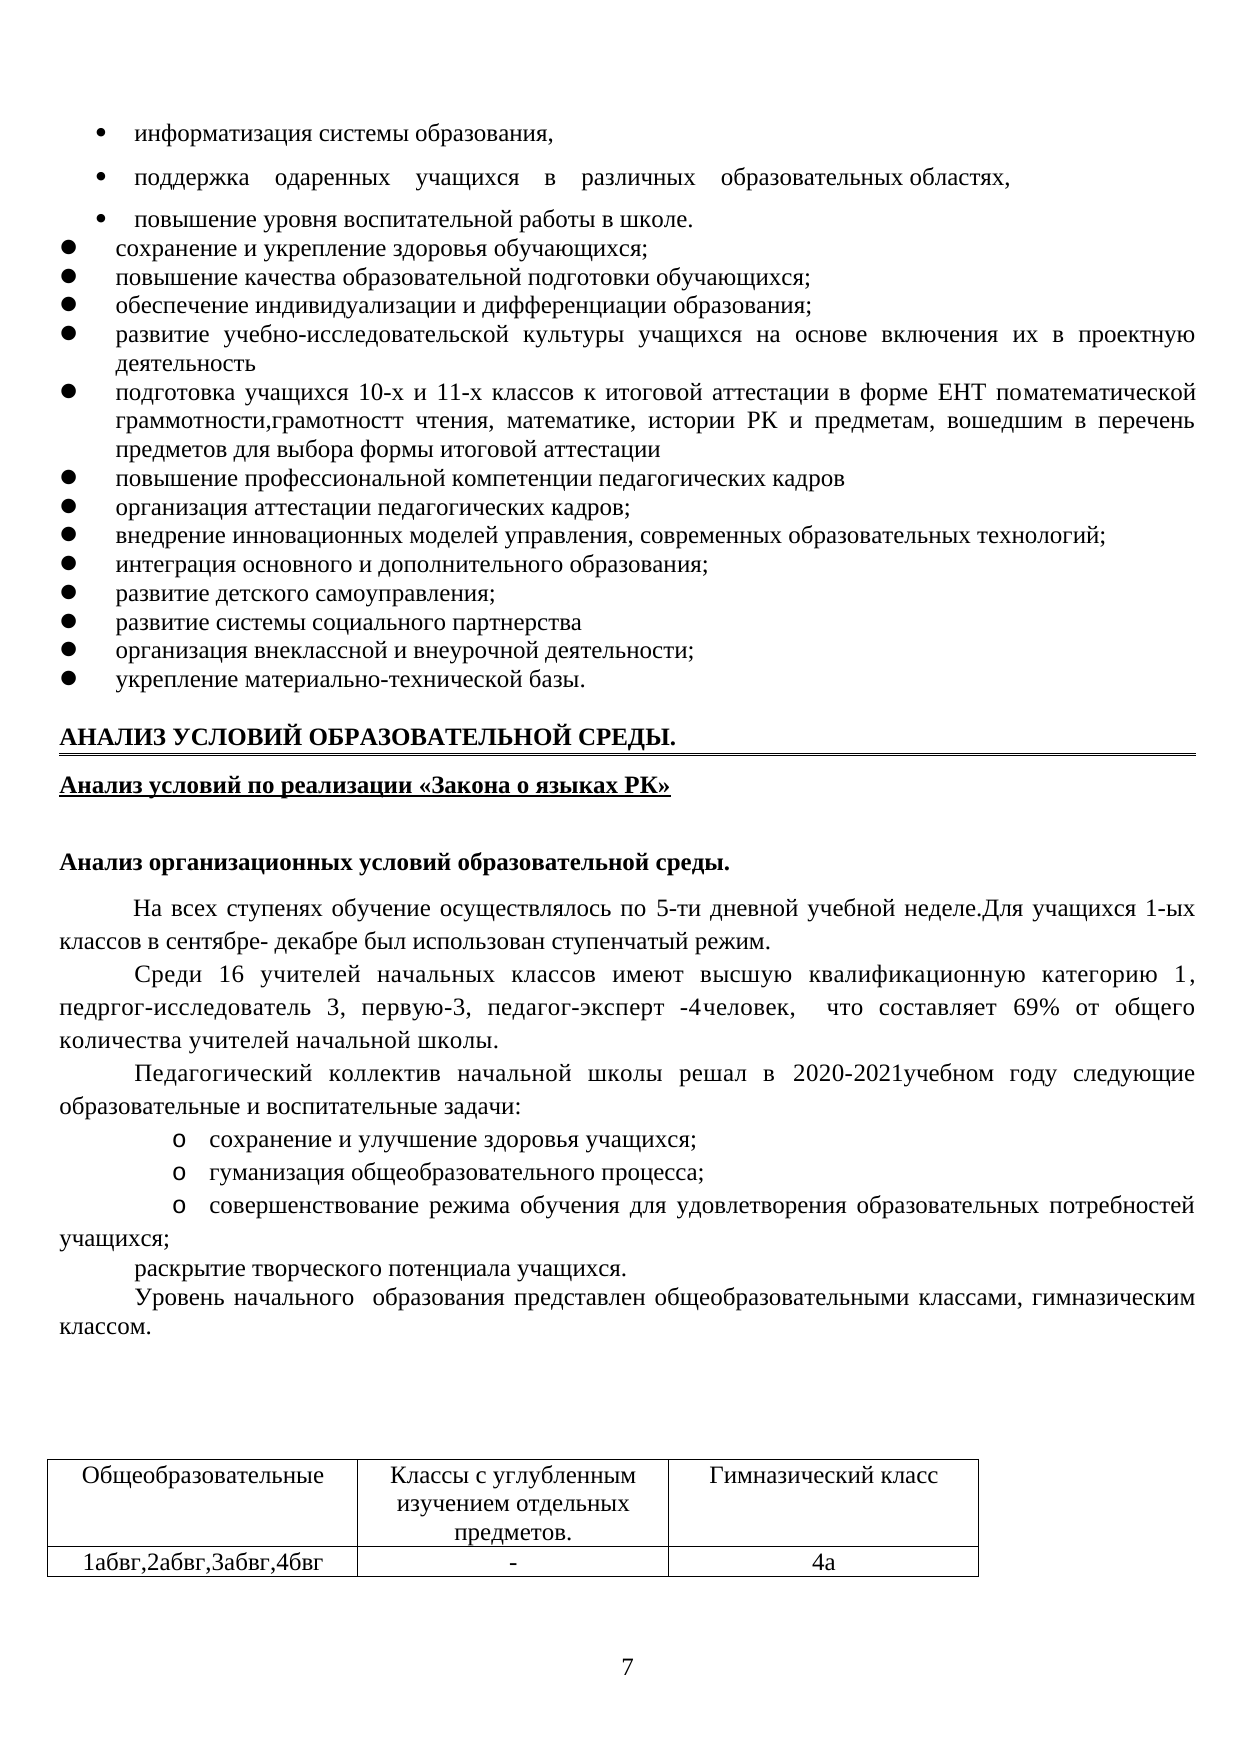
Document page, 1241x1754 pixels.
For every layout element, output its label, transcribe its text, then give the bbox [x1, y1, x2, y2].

table_cell 4а [669, 1547, 978, 1576]
text раскрытие творческого потенциала учащихся. [59, 1253, 1196, 1282]
list информатизация системы образования, [97, 118, 1196, 147]
list укрепление материально-технической базы. [59, 664, 1196, 693]
text Анализ условий по реализации «Закона о языках РК» [59, 770, 1196, 799]
list повышение уровня воспитательной работы в школе. [97, 204, 1196, 233]
list сохранение и укрепление здоровья обучающихся; [59, 233, 1196, 262]
list внедрение инновационных моделей управления, современных образовательных технологий; [59, 521, 1196, 549]
text Педагогический коллектив начальной школы решал в 2020-2021учебном году следующие образовательные и воспитательные задачи: [59, 1055, 1195, 1121]
list интеграция основного и дополнительного образования; [59, 549, 1196, 578]
table_cell 1абвг,2абвг,3абвг,4бвг [48, 1547, 357, 1576]
table_cell - [358, 1547, 668, 1576]
list подготовка учащихся 10-х и 11-х классов к итоговой аттестации в форме ЕНТ поматематической граммотности,грамотностт чтения, математике, истории РК и предметам, вошедшим в перечень предметов для выбора формы итоговой аттестации [59, 377, 1196, 463]
list поддержка одаренных учащихся в различных образовательных областях, [97, 159, 1196, 192]
list повышение профессиональной компетенции педагогических кадров [59, 463, 1196, 492]
list гуманизация общеобразовательного процесса; [172, 1154, 1196, 1187]
list организация внеклассной и внеурочной деятельности; [59, 636, 1196, 664]
list повышение качества образовательной подготовки обучающихся; [59, 262, 1196, 291]
text Анализ организационных условий образовательной среды. [59, 847, 1196, 876]
table_header Гимназический класс [669, 1460, 978, 1546]
table_header Общеобразовательные [48, 1460, 357, 1546]
list совершенствование режима обучения для удовлетворения образовательных потребностей учащихся; [59, 1187, 1195, 1253]
list развитие системы социального партнерства [59, 607, 1196, 636]
table_header Классы с углубленным изучением отдельных предметов. [358, 1460, 668, 1546]
list организация аттестации педагогических кадров; [59, 492, 1196, 521]
list развитие детского самоуправления; [59, 578, 1196, 607]
text АНАЛИЗ УСЛОВИЙ ОБРАЗОВАТЕЛЬНОЙ СРЕДЫ. [59, 722, 1196, 753]
text Уровень начального образования представлен общеобразовательными классами, гимназическим классом. [59, 1282, 1196, 1339]
list сохранение и улучшение здоровья учащихся; [172, 1121, 1196, 1154]
text На всех ступенях обучение осуществлялось по 5-ти дневной учебной неделе.Для учащихся 1-ых классов в сентябре- декабре был использован ступенчатый режим. [59, 890, 1196, 956]
text Среди 16 учителей начальных классов имеют высшую квалификационную категорию 1, педргог-исследователь 3, первую-3, педагог-эксперт -4человек, что составляет 69% от общего количества учителей начальной школы. [59, 956, 1195, 1055]
list развитие учебно-исследовательской культуры учащихся на основе включения их в проектную деятельность [59, 319, 1196, 377]
list обеспечение индивидуализации и дифференциации образования; [59, 291, 1196, 319]
